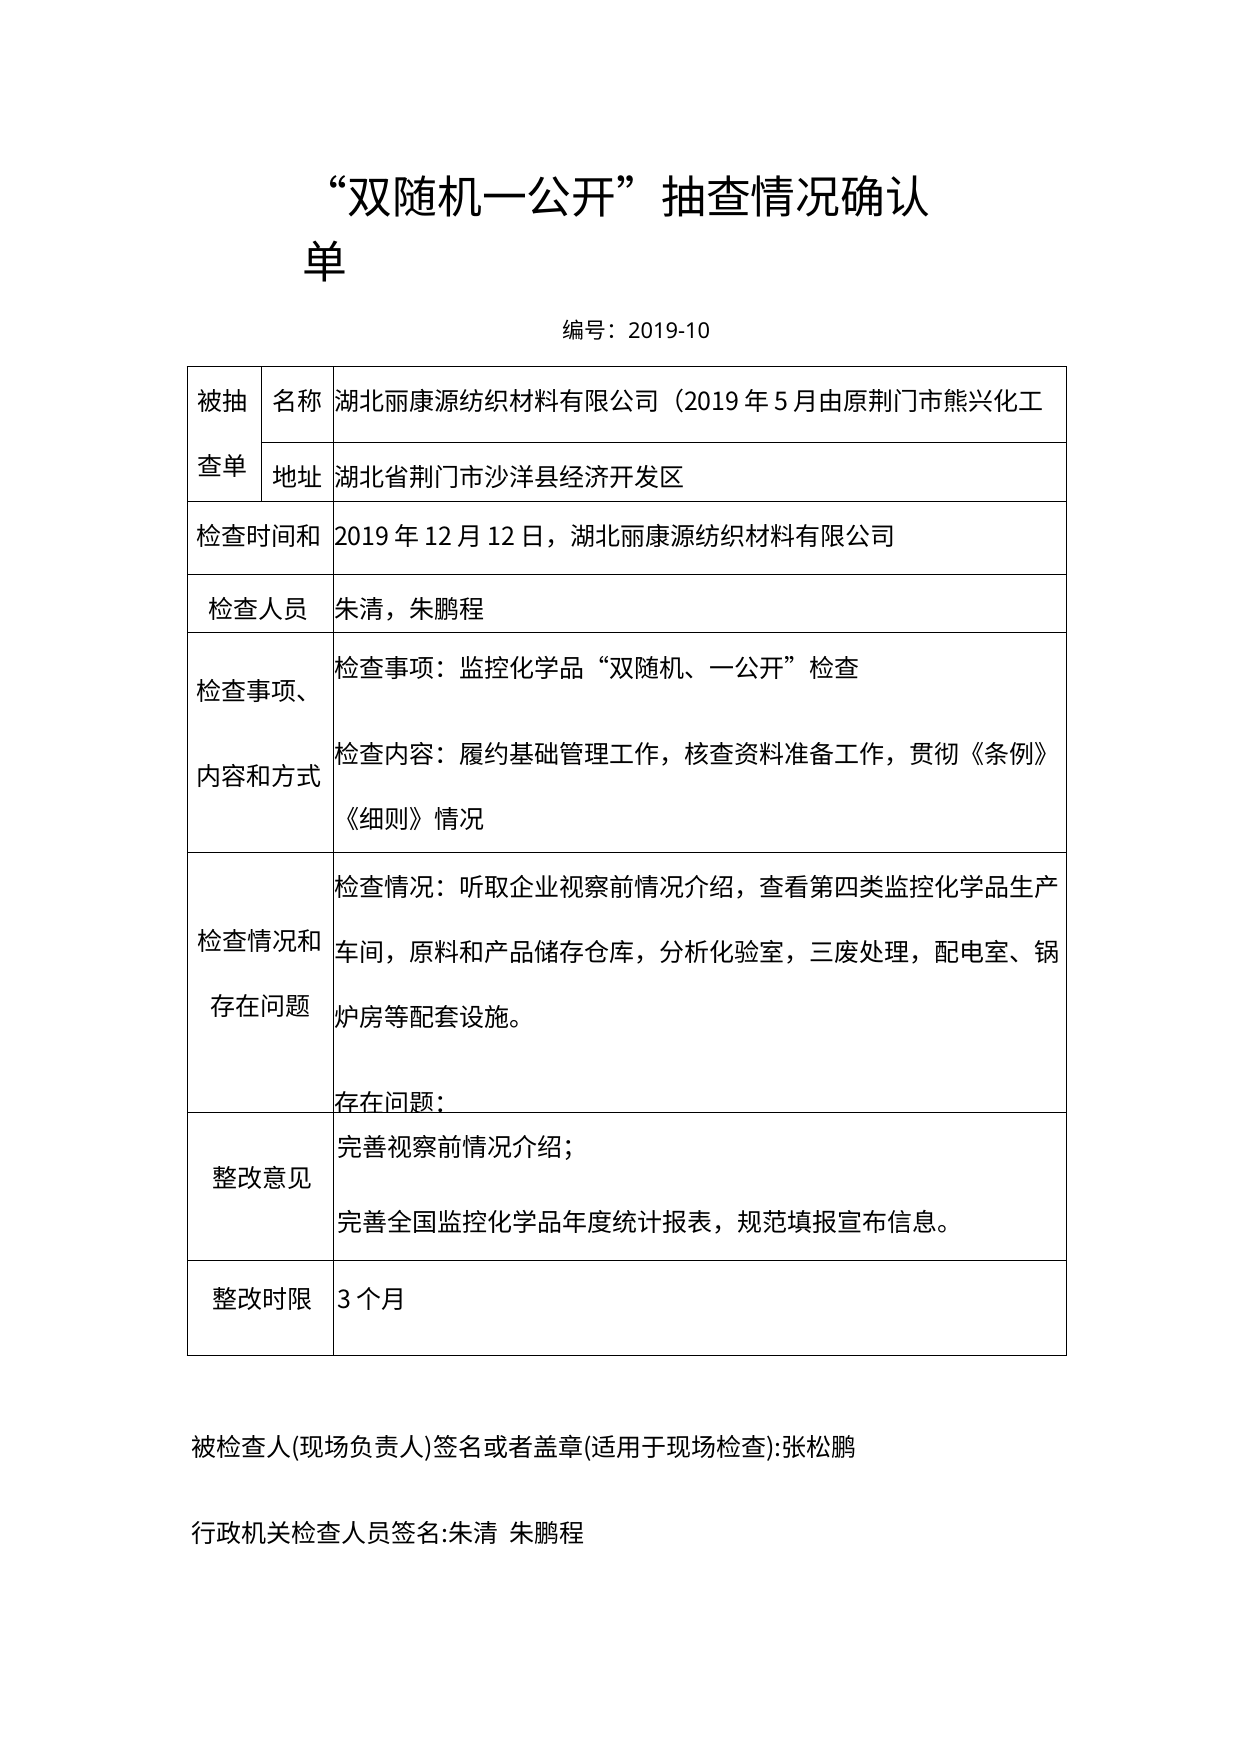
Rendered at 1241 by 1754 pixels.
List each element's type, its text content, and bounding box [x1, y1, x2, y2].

table_cell 检查事项：监控化学品“双随机、一公开”检查 检查内容：履约基础管理工作，核查资料准备工作，贯彻《条例》《细则》情况 检查方式：查看生产现场，检查文件材料，核对生产记录，询问企业人员 [334, 633, 1066, 852]
table_header 被抽查单位 [188, 367, 261, 501]
table_cell 3个月 [334, 1261, 1066, 1355]
table_header 名称 [262, 367, 333, 442]
table_cell 湖北省荆门市沙洋县经济开发区 [334, 443, 1066, 501]
table_header 湖北丽康源纺织材料有限公司（2019年5月由原荆门市熊兴化工有限公司更为现名） [334, 367, 1066, 442]
table_cell 朱清，朱鹏程 [334, 575, 1066, 632]
table_cell 整改时限 [188, 1261, 333, 1355]
table_cell 检查情况：听取企业视察前情况介绍，查看第四类监控化学品生产车间，原料和产品储存仓库，分析化验室，三废处理，配电室、锅炉房等配套设施。 存在问题： 视察前情况介绍不完整。2018年全国监控化学品年度统计报表中第四类监控化学品部分信息不完整，车间名称有误。 [334, 853, 1066, 1112]
table_cell 检查人员 [188, 575, 333, 632]
table_cell 检查情况和存在问题 [188, 853, 333, 1112]
text 被检查人(现场负责人)签名或者盖章(适用于现场检查):张松鹏 [191, 1413, 1053, 1478]
text 行政机关检查人员签名:朱清 朱鹏程 [191, 1499, 1053, 1564]
table_cell 完善视察前情况介绍； 完善全国监控化学品年度统计报表，规范填报宣布信息。 [334, 1113, 1066, 1260]
text 编号：2019-10 [628, 313, 1042, 345]
table_cell 检查时间和地点 [188, 502, 333, 574]
table_cell 检查事项、 内容和方式 [188, 633, 333, 852]
table_cell 2019年12月12日，湖北丽康源纺织材料有限公司 [334, 502, 1066, 574]
table_cell 地址 [262, 443, 333, 501]
table_cell 整改意见 [188, 1113, 333, 1260]
text “双随机一公开”抽查情况确认单 [347, 162, 956, 292]
